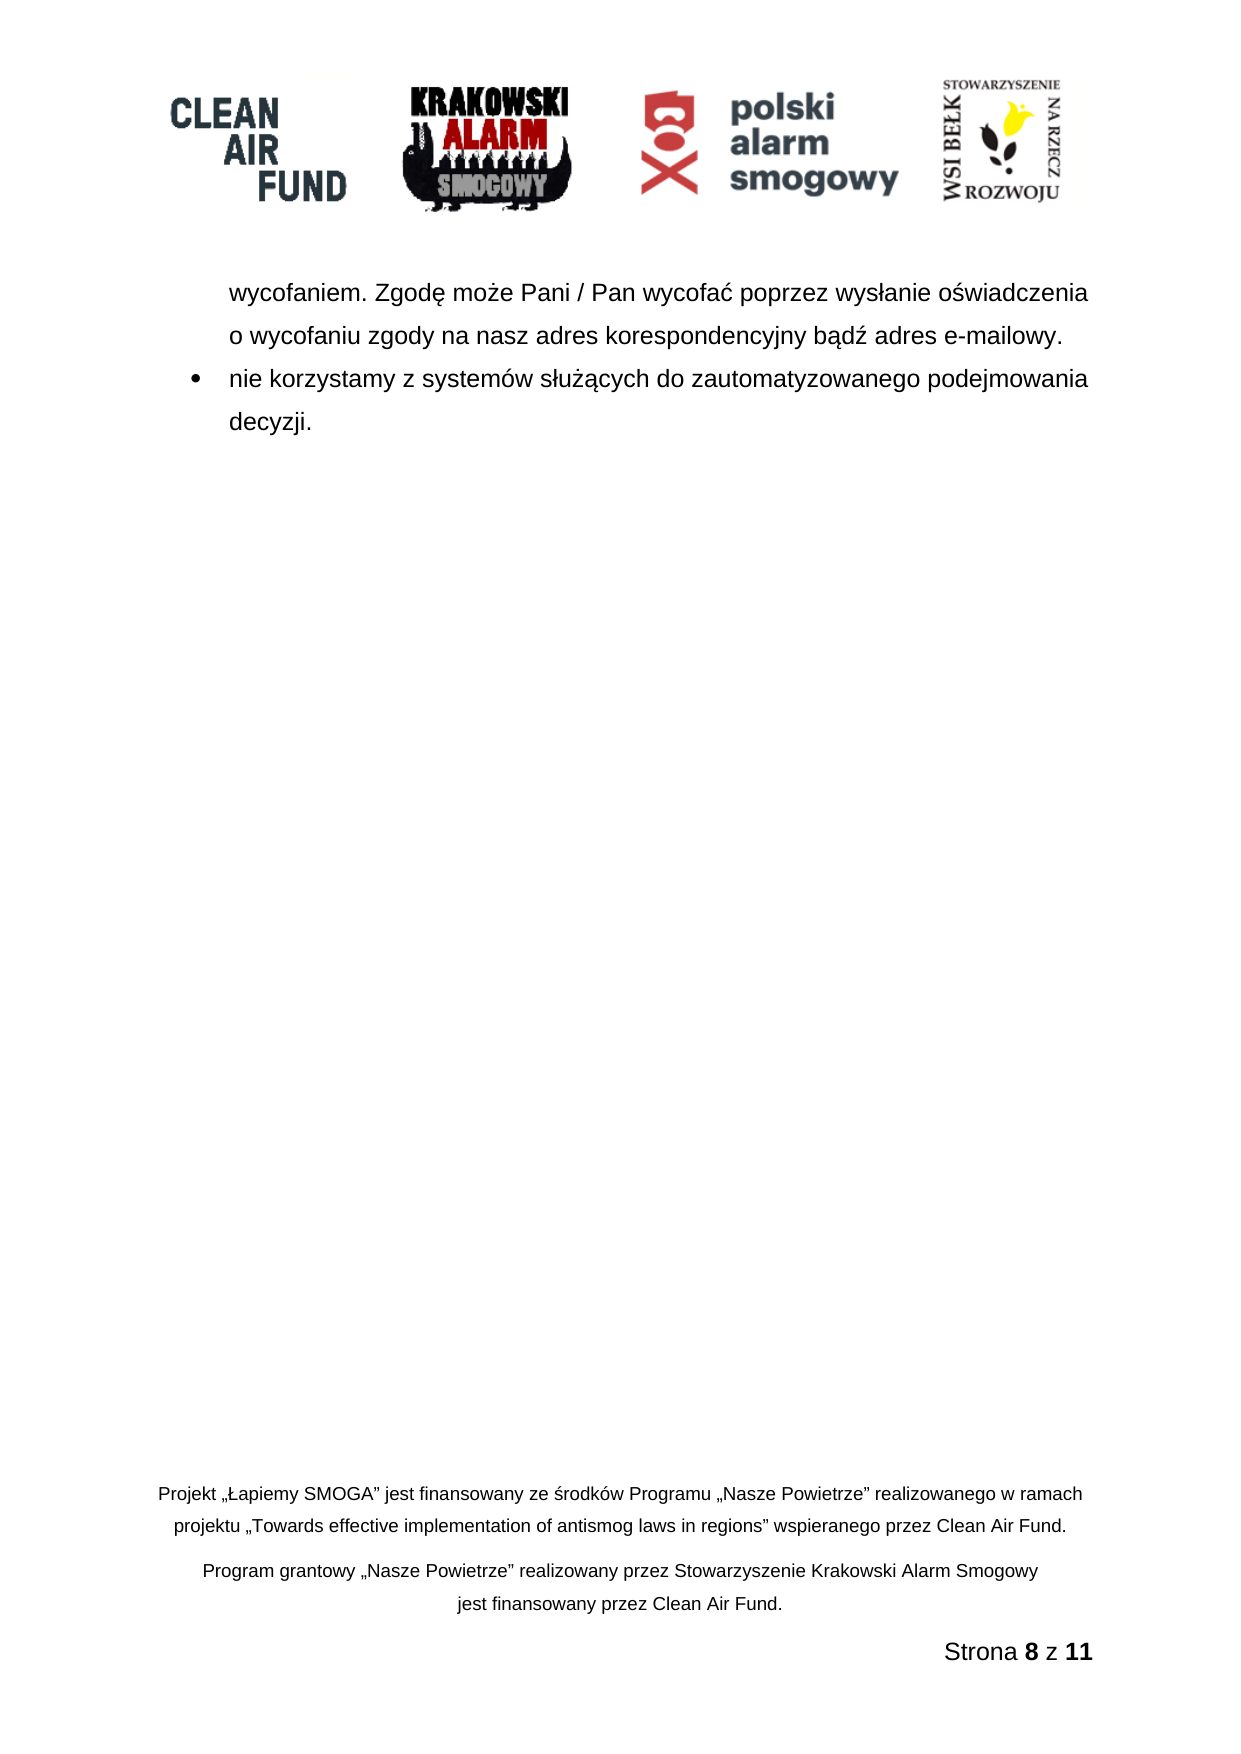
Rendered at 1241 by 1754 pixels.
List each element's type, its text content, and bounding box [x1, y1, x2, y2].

list nie korzystamy z systemów służących do zautomatyzowanego podejmowania decyzji. [191, 364, 1093, 436]
picture [147, 73, 1093, 239]
